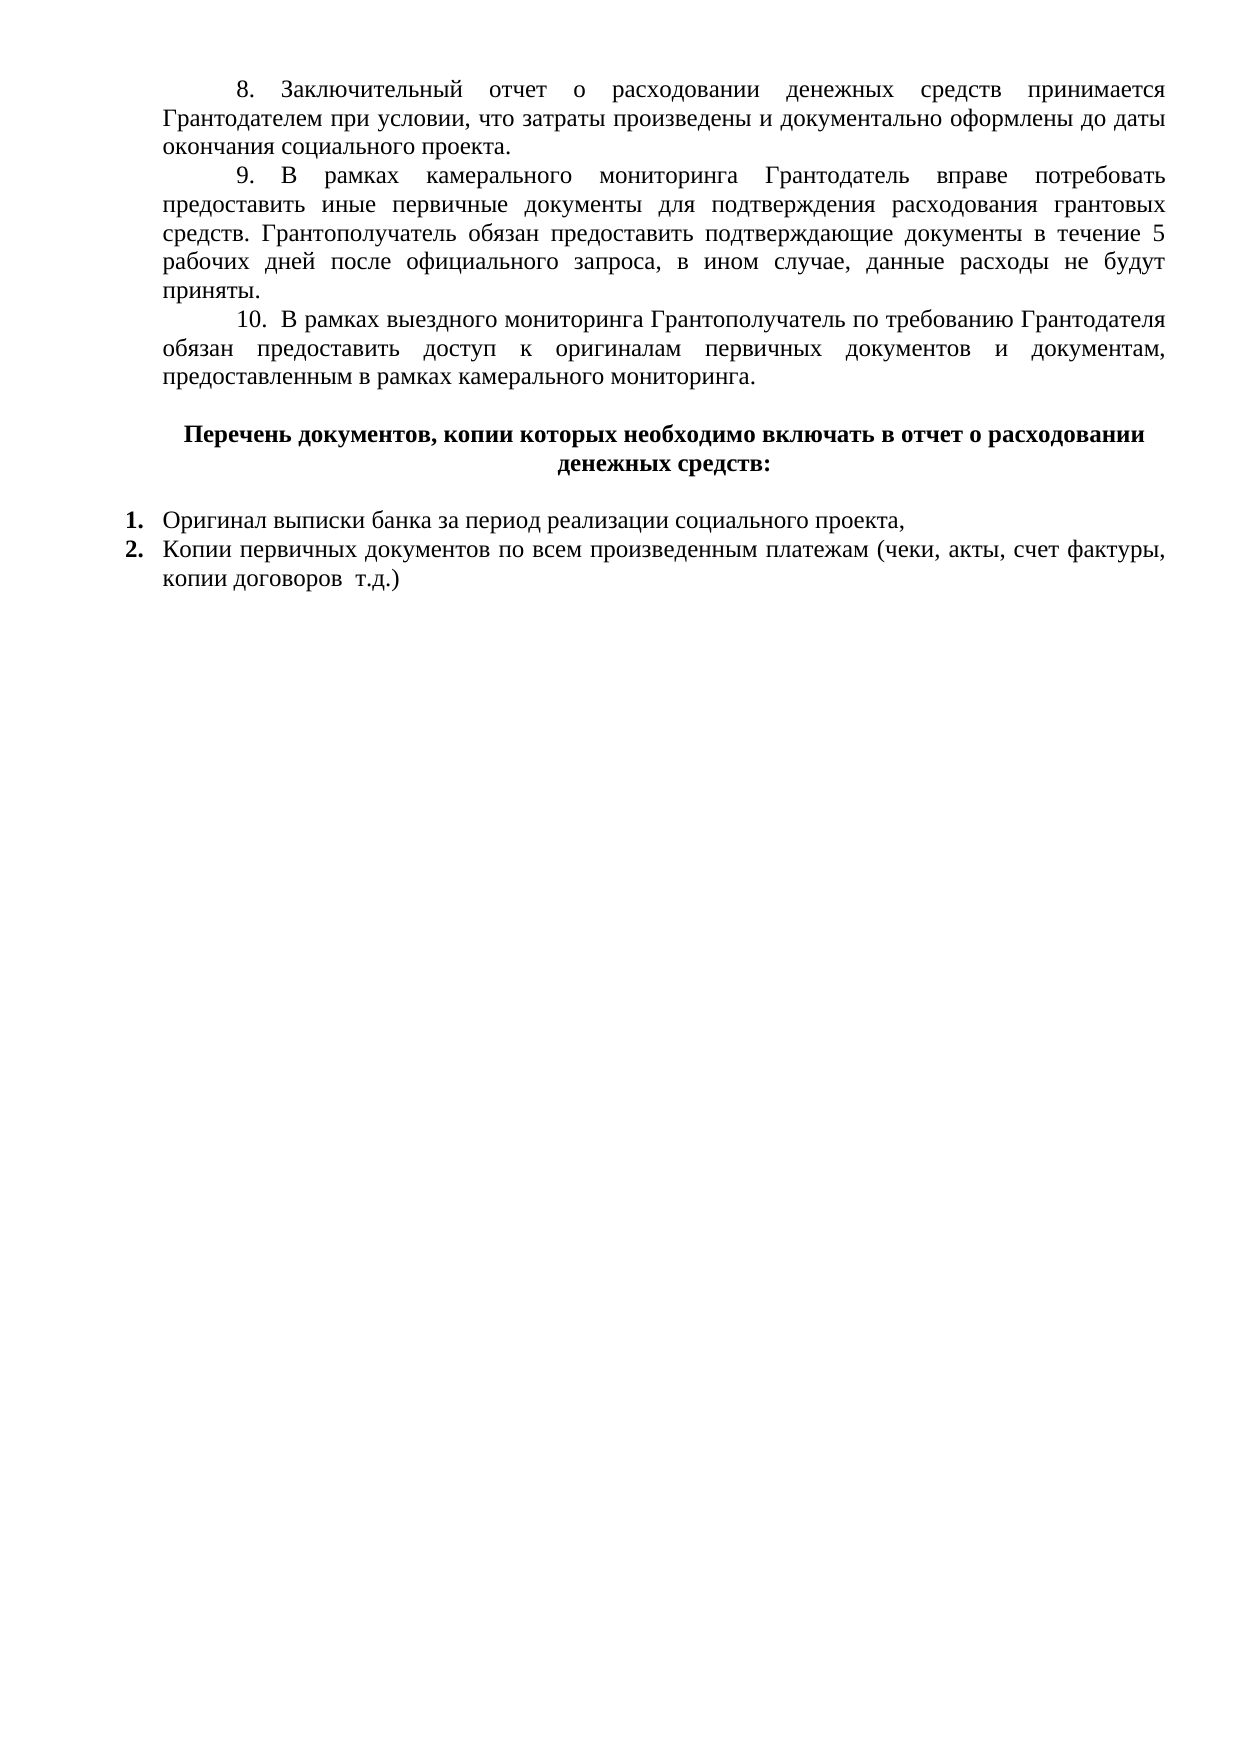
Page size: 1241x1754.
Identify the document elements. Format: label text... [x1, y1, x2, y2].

list Копии первичных документов по всем произведенным платежам (чеки, акты, счет фактуры, копии договоров т.д.) [125, 534, 1166, 591]
list В рамках выездного мониторинга Грантополучатель по требованию Грантодателя обязан предоставить доступ к оригиналам первичных документов и документам, предоставленным в рамках камерального мониторинга. [162, 304, 1166, 390]
list Заключительный отчет о расходовании денежных средств принимается Грантодателем при условии, что затраты произведены и документально оформлены до даты окончания социального проекта. [162, 74, 1166, 160]
list В рамках камерального мониторинга Грантодатель вправе потребовать предоставить иные первичные документы для подтверждения расходования грантовых средств. Грантополучатель обязан предоставить подтверждающие документы в течение 5 рабочих дней после официального запроса, в ином случае, данные расходы не будут приняты. [162, 160, 1166, 304]
list Оригинал выписки банка за период реализации социального проекта, [125, 505, 1166, 534]
text Перечень документов, копии которых необходимо включать в отчет о расходовании денежных средств: [162, 419, 1166, 476]
